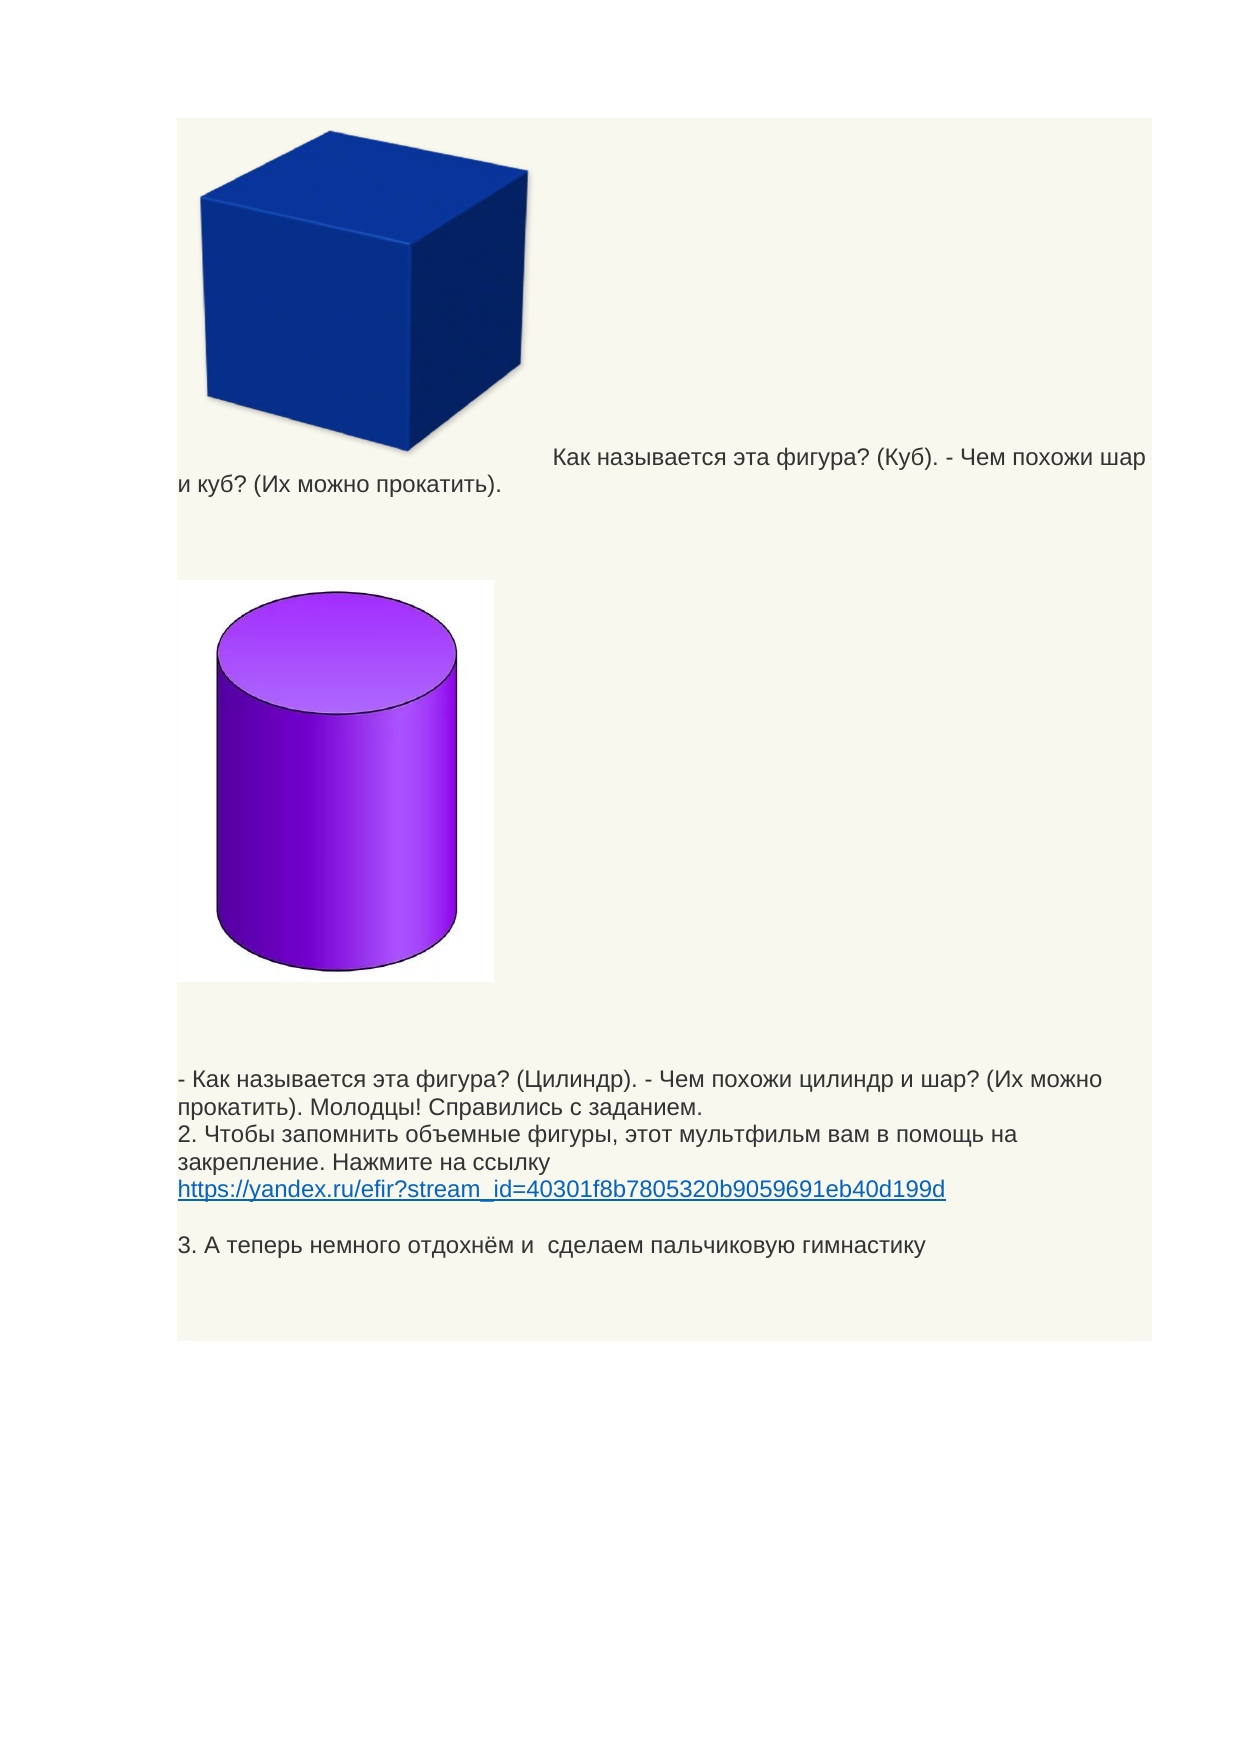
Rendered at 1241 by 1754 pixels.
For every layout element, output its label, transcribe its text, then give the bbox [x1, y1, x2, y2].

text https://yandex.ru/efir?stream_id=40301f8b7805320b9059691eb40d199d [177, 1175, 1152, 1203]
picture [177, 118, 553, 465]
text 3. А теперь немного отдохнём и сделаем пальчиковую гимнастику [177, 1231, 1152, 1258]
text 2. Чтобы запомнить объемные фигуры, этот мультфильм вам в помощь на закрепление. Нажмите на ссылку [177, 1120, 1152, 1175]
picture [177, 580, 495, 982]
text - Как называется эта фигура? (Цилиндр). - Чем похожи цилиндр и шар? (Их можно прокатить). Молодцы! Справились с заданием. [177, 1065, 1152, 1120]
